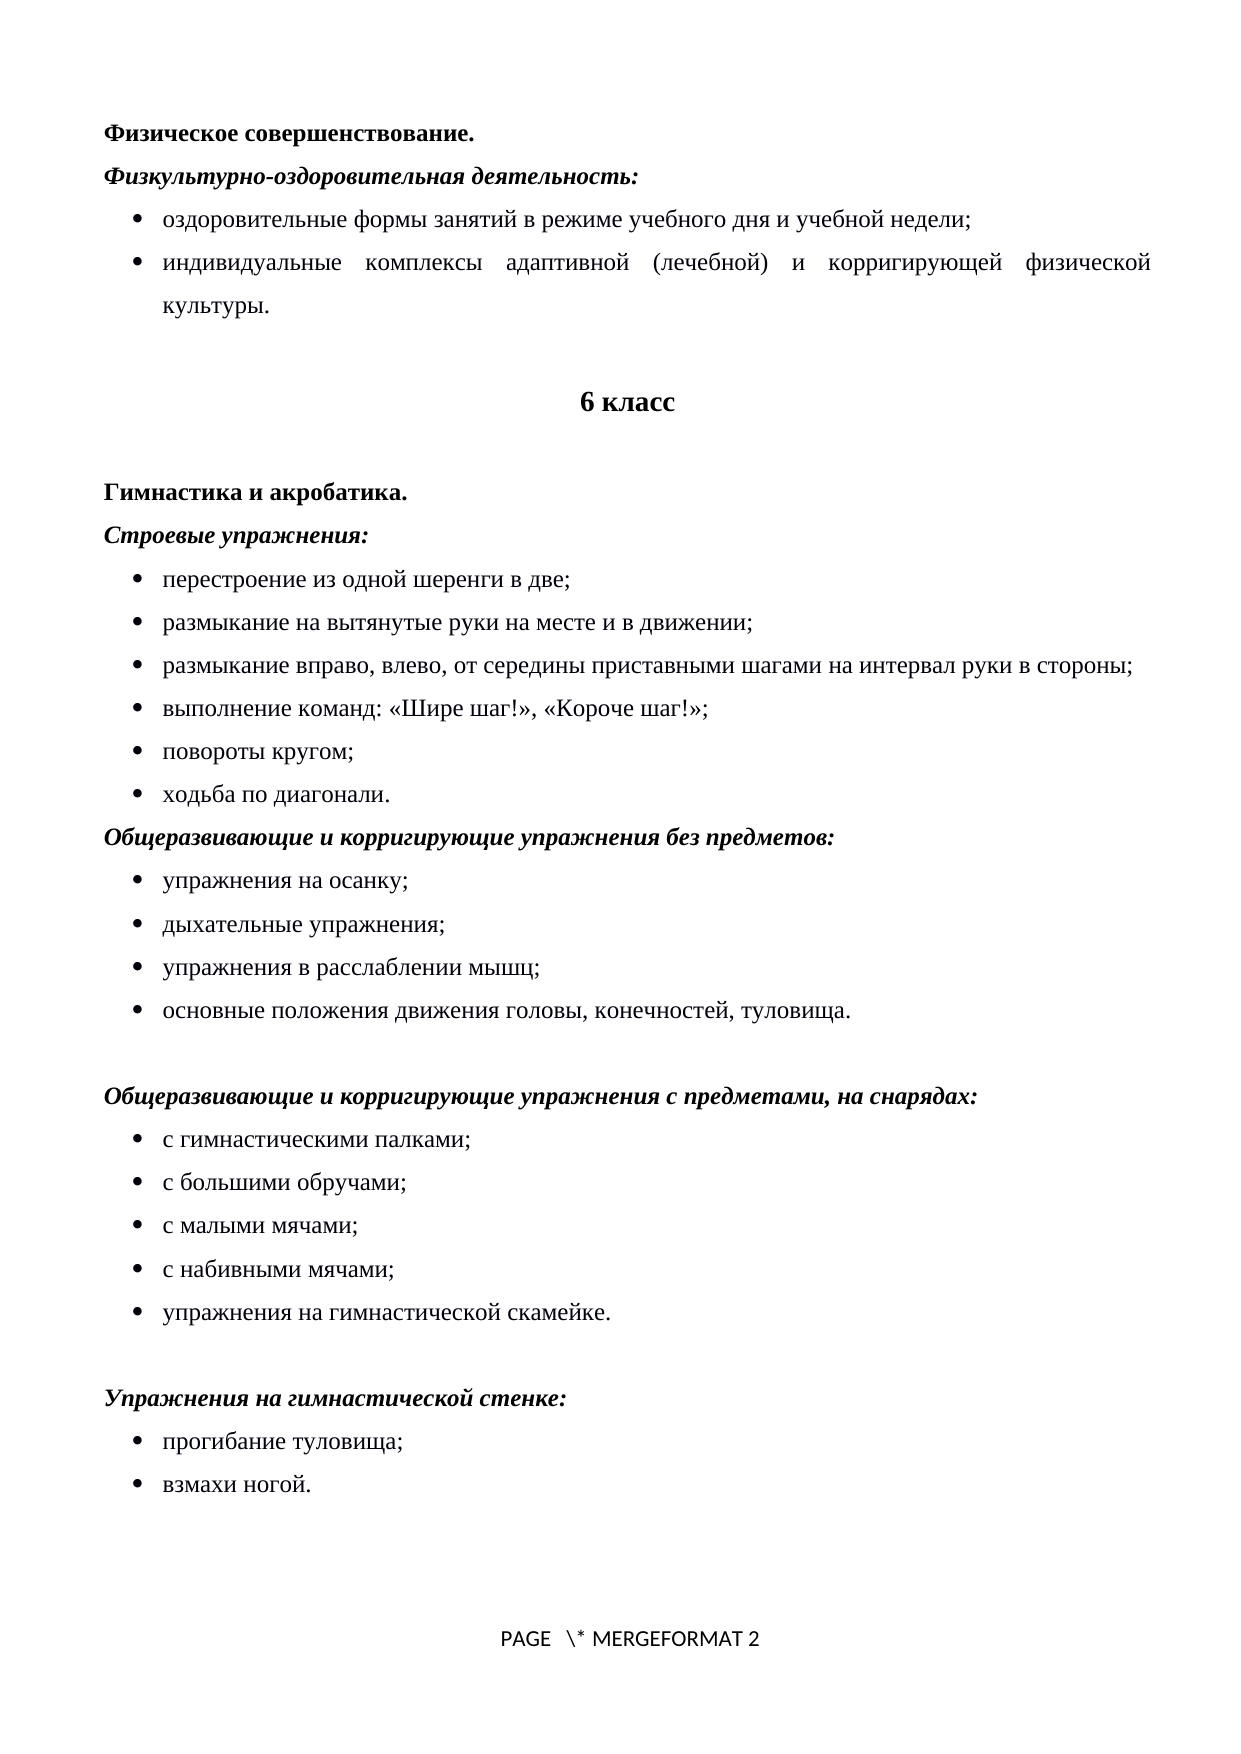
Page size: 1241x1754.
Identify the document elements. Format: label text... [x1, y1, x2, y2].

list взмахи ногой. [133, 1469, 1152, 1498]
text Общеразвивающие и корригирующие упражнения без предметов: [103, 822, 1152, 851]
list с набивными мячами; [133, 1254, 1152, 1282]
text 6 класс [103, 384, 1152, 418]
text Общеразвивающие и корригирующие упражнения с предметами, на снарядах: [103, 1081, 1152, 1110]
list перестроение из одной шеренги в две; [133, 564, 1152, 592]
list выполнение команд: «Шире шаг!», «Короче шаг!»; [133, 693, 1152, 722]
list повороты кругом; [133, 736, 1152, 765]
list с малыми мячами; [133, 1211, 1152, 1239]
list с гимнастическими палками; [133, 1124, 1152, 1153]
text Физкультурно-оздоровительная деятельность: [103, 161, 1152, 190]
list упражнения в расслаблении мышц; [133, 952, 1152, 981]
text Строевые упражнения: [103, 521, 1152, 549]
list оздоровительные формы занятий в режиме учебного дня и учебной недели; [133, 204, 1152, 233]
list размыкание вправо, влево, от середины приставными шагами на интервал руки в стороны; [133, 650, 1152, 679]
list с большими обручами; [133, 1167, 1152, 1196]
list прогибание туловища; [133, 1426, 1152, 1455]
list упражнения на гимнастической скамейке. [133, 1297, 1152, 1326]
list размыкание на вытянутые руки на месте и в движении; [133, 607, 1152, 636]
list дыхательные упражнения; [133, 909, 1152, 937]
list индивидуальные комплексы адаптивной (лечебной) и корригирующей физической культуры. [133, 247, 1152, 319]
text Упражнения на гимнастической стенке: [103, 1383, 1152, 1412]
list основные положения движения головы, конечностей, туловища. [133, 995, 1152, 1024]
list ходьба по диагонали. [133, 779, 1152, 808]
text Физическое совершенствование. [103, 118, 1152, 147]
text Гимнастика и акробатика. [103, 477, 1152, 506]
list упражнения на осанку; [133, 866, 1152, 894]
